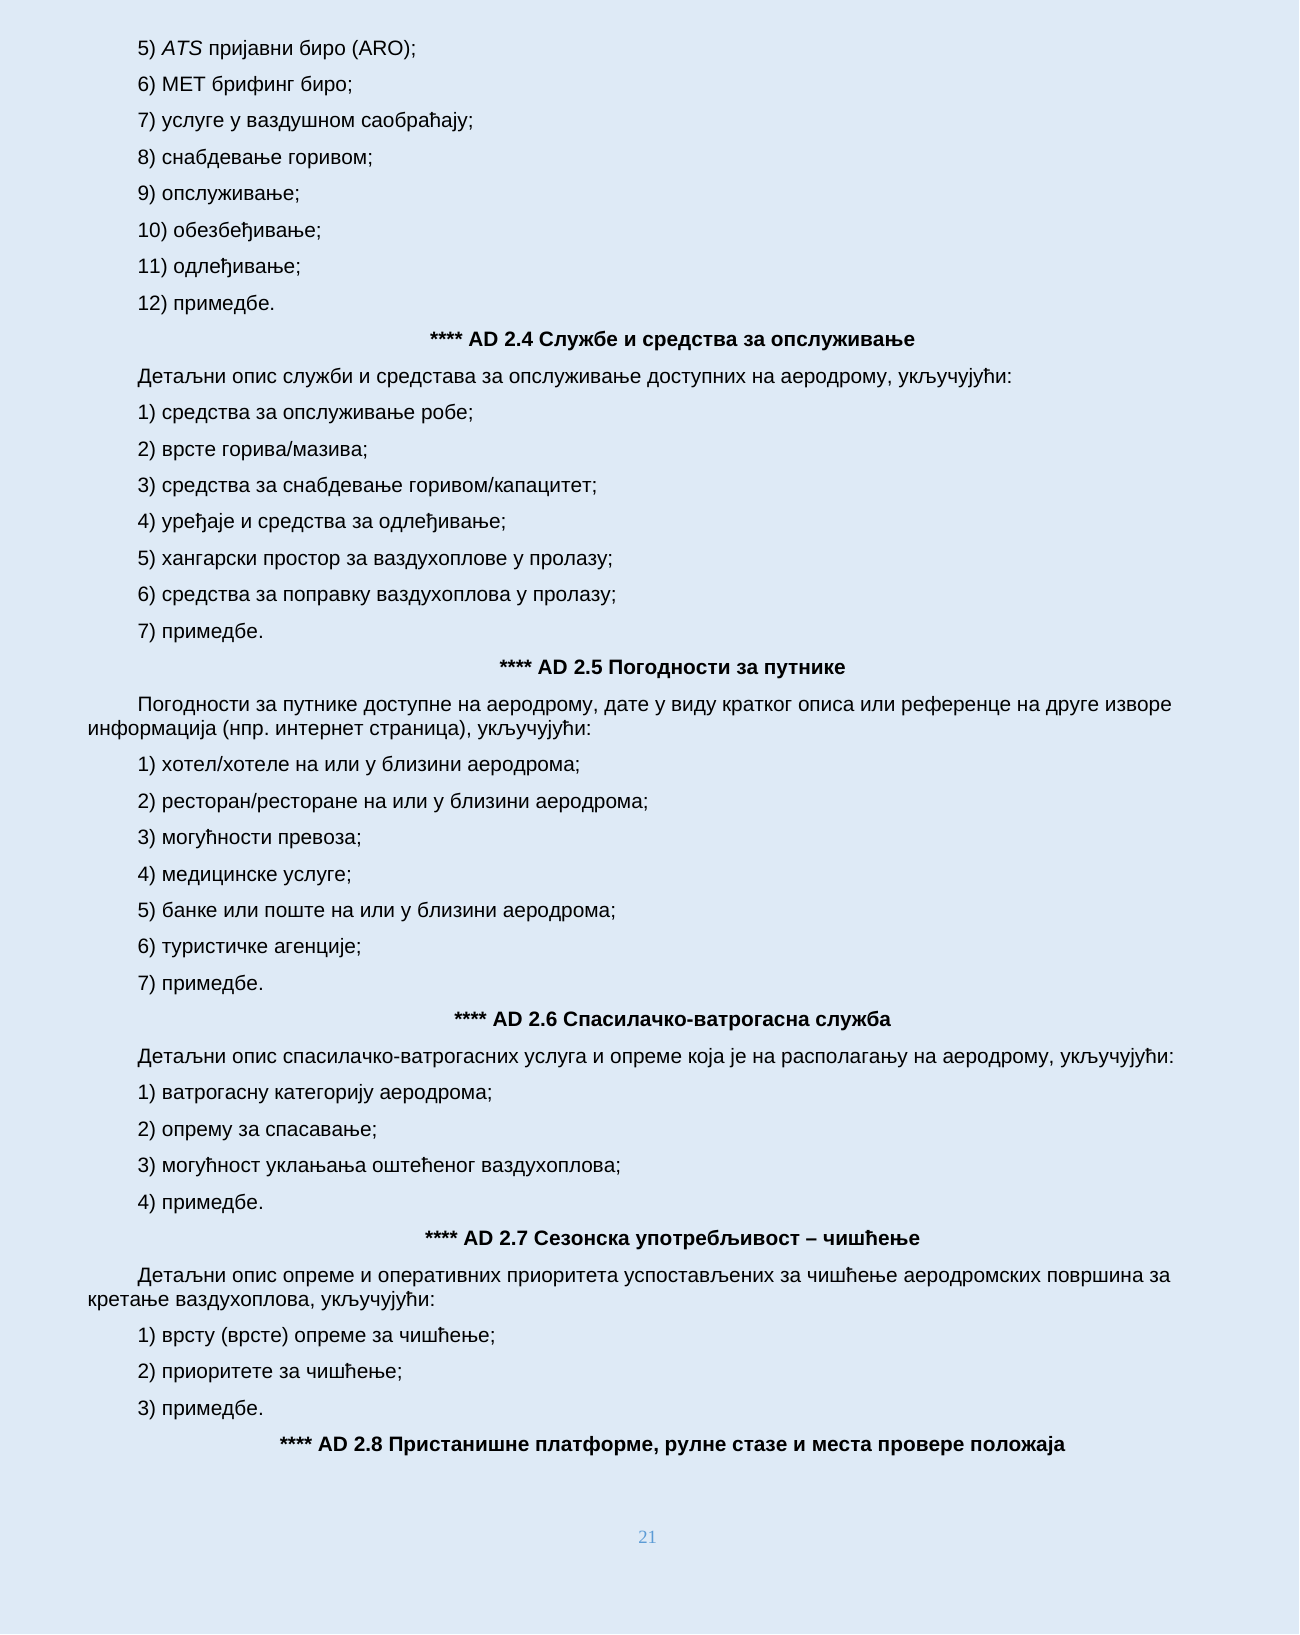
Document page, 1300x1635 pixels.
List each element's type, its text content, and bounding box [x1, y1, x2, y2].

text 2) приоритете за чишћење; [87, 1359, 1207, 1383]
text 1) ватрогасну категорију аеродрома; [87, 1080, 1207, 1104]
text 7) примедбе. [87, 619, 1207, 643]
text 3) средства за снабдевање горивом/капацитет; [87, 473, 1207, 497]
text 3) примедбе. [87, 1396, 1207, 1420]
text 4) примедбе. [87, 1189, 1207, 1213]
text 5) хангарски простор за ваздухоплове у пролазу; [87, 546, 1207, 570]
text 2) ресторан/ресторане на или у близини аеродрома; [87, 788, 1207, 812]
text 3) могућност уклањања оштећеног ваздухоплова; [87, 1153, 1207, 1177]
text 6) туристичке агенције; [87, 934, 1207, 958]
text **** AD 2.5 Погодности за путнике [87, 655, 1207, 679]
text 6) средства за поправку ваздухоплова у пролазу; [87, 582, 1207, 606]
text 1) врсту (врсте) опреме за чишћење; [87, 1323, 1207, 1347]
text 2) врсте горива/мазива; [87, 436, 1207, 460]
text Детаљни опис опреме и оперативних приоритета успостављених за чишћење аеродромских површина за кретање ваздухоплова, укључујући: [87, 1262, 1207, 1310]
text **** AD 2.6 Спасилачко-ватрогасна служба [87, 1007, 1207, 1031]
text **** AD 2.7 Сезонска употребљивост – чишћење [87, 1226, 1207, 1250]
text Детаљни опис спасилачко-ватрогасних услуга и опреме која је на располагању на аеродрому, укључујући: [87, 1044, 1207, 1068]
text 5) ATS пријавни биро (АRО); [87, 35, 1207, 59]
text 4) уређаје и средства за одлеђивање; [87, 509, 1207, 533]
text 8) снабдевање горивом; [87, 145, 1207, 169]
text Детаљни опис служби и средстава за опслуживање доступних на аеродрому, укључујући: [87, 363, 1207, 387]
text Погодности за путнике доступне на аеродрому, дате у виду кратког описа или референце на друге изворе информација (нпр. интернет страница), укључујући: [87, 692, 1207, 739]
text 3) могућности превоза; [87, 825, 1207, 849]
text 5) банке или поште на или у близини аеродрома; [87, 898, 1207, 922]
text 12) примедбе. [87, 291, 1207, 314]
text 11) одлеђивање; [87, 254, 1207, 278]
text 4) медицинске услуге; [87, 861, 1207, 885]
text 7) услуге у ваздушном саобраћају; [87, 108, 1207, 132]
text 2) опрему за спасавање; [87, 1117, 1207, 1141]
text 6) МЕТ брифинг биро; [87, 72, 1207, 96]
text **** AD 2.8 Пристанишне платформе, рулне стазе и места провере положаја [87, 1432, 1207, 1456]
text 1) средства за опслуживање робе; [87, 400, 1207, 424]
text 10) обезбеђивање; [87, 218, 1207, 242]
text 1) хотел/хотеле на или у близини аеродрома; [87, 752, 1207, 776]
text 7) примедбе. [87, 971, 1207, 995]
text 9) опслуживање; [87, 181, 1207, 205]
text **** AD 2.4 Службе и средства за опслуживање [87, 327, 1207, 351]
